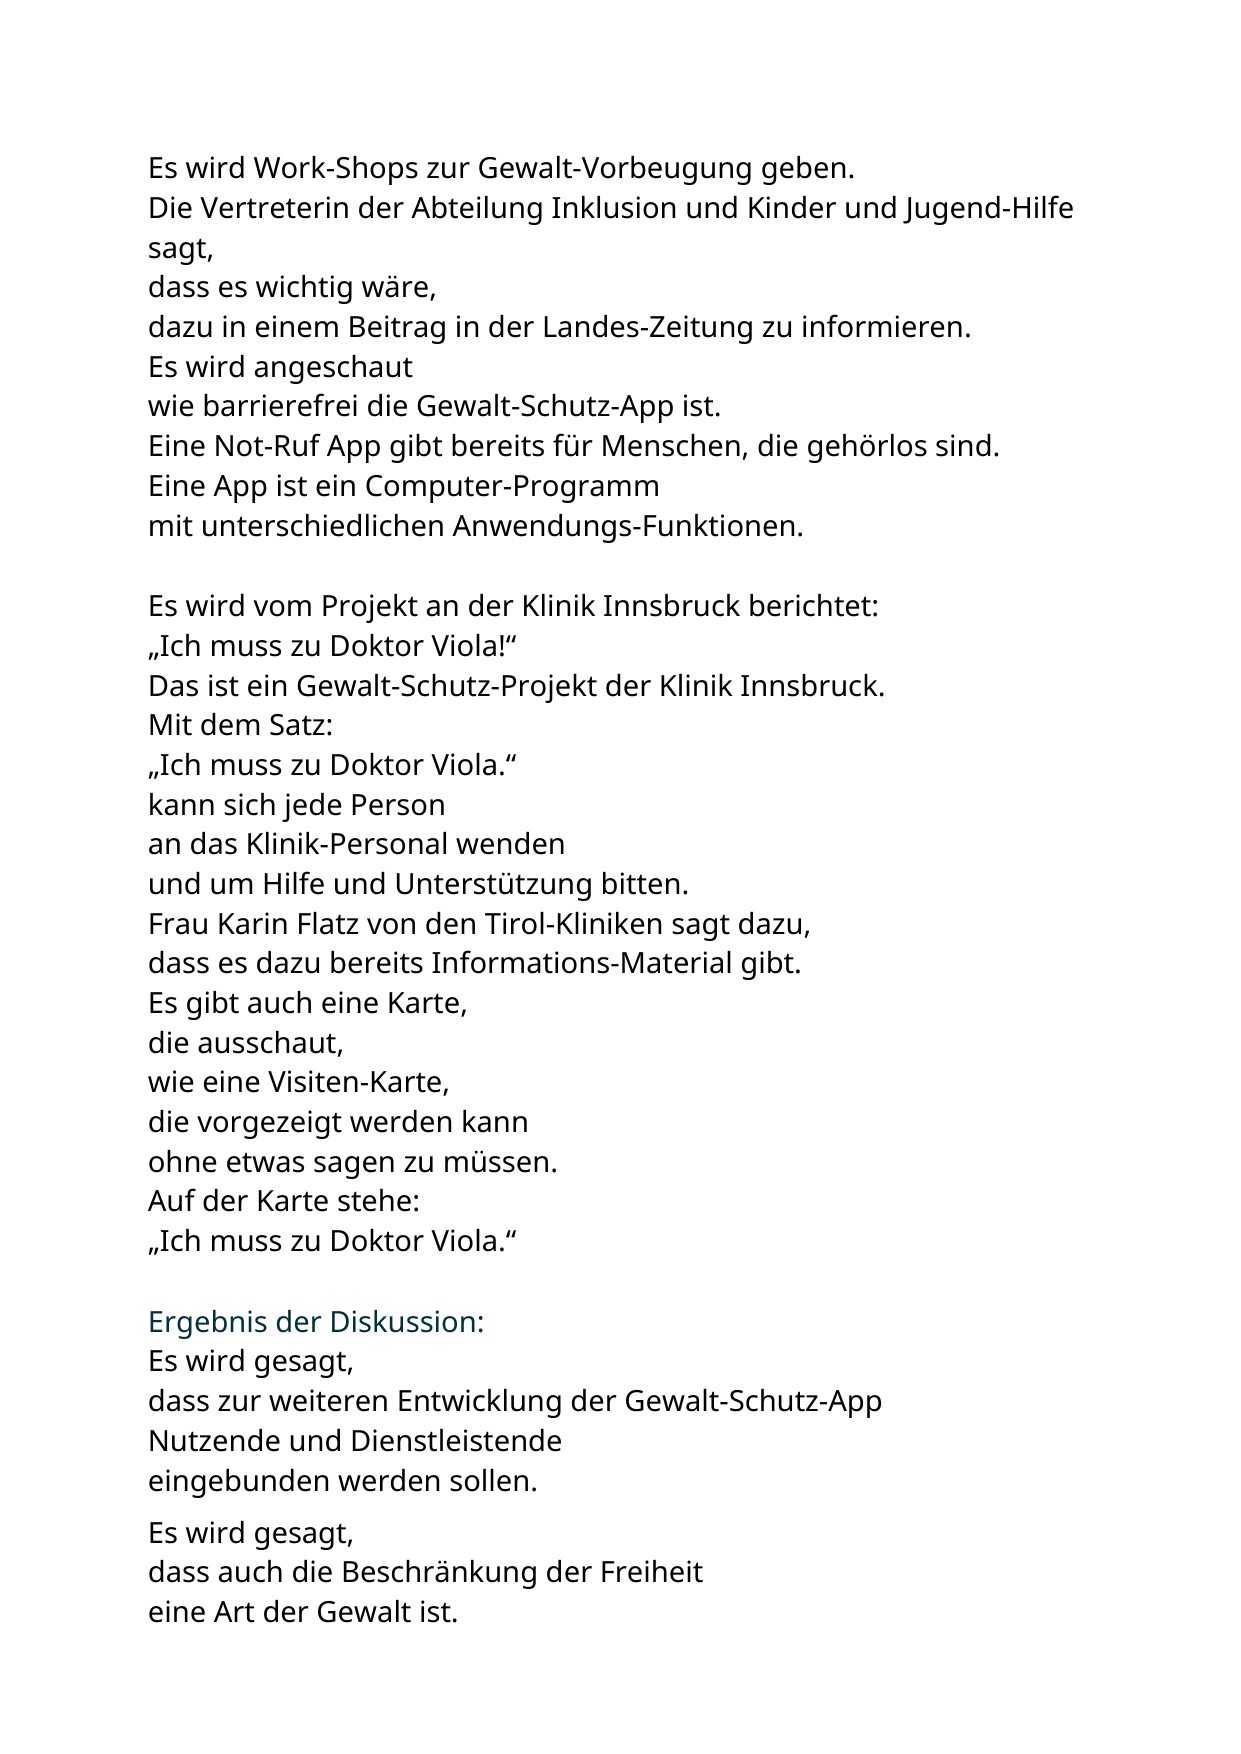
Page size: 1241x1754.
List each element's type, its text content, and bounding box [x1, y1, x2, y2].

text Es wird vom Projekt an der Klinik Innsbruck berichtet: „Ich muss zu Doktor Viola!“ Das ist ein Gewalt-Schutz-Projekt der Klinik Innsbruck. Mit dem Satz: „Ich muss zu Doktor Viola.“ kann sich jede Person an das Klinik-Personal wenden und um Hilfe und Unterstützung bitten. Frau Karin Flatz von den Tirol-Kliniken sagt dazu, dass es dazu bereits Informations-Material gibt. Es gibt auch eine Karte, die ausschaut, wie eine Visiten-Karte, die vorgezeigt werden kann ohne etwas sagen zu müssen. Auf der Karte stehe: „Ich muss zu Doktor Viola.“ [148, 585, 1093, 1288]
text Es wird gesagt, dass zur weiteren Entwicklung der Gewalt-Schutz-App Nutzende und Dienstleistende eingebunden werden sollen. [148, 1341, 1093, 1499]
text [148, 1512, 1093, 1631]
text Ergebnis der Diskussion: [148, 1301, 1093, 1341]
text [148, 148, 1093, 573]
